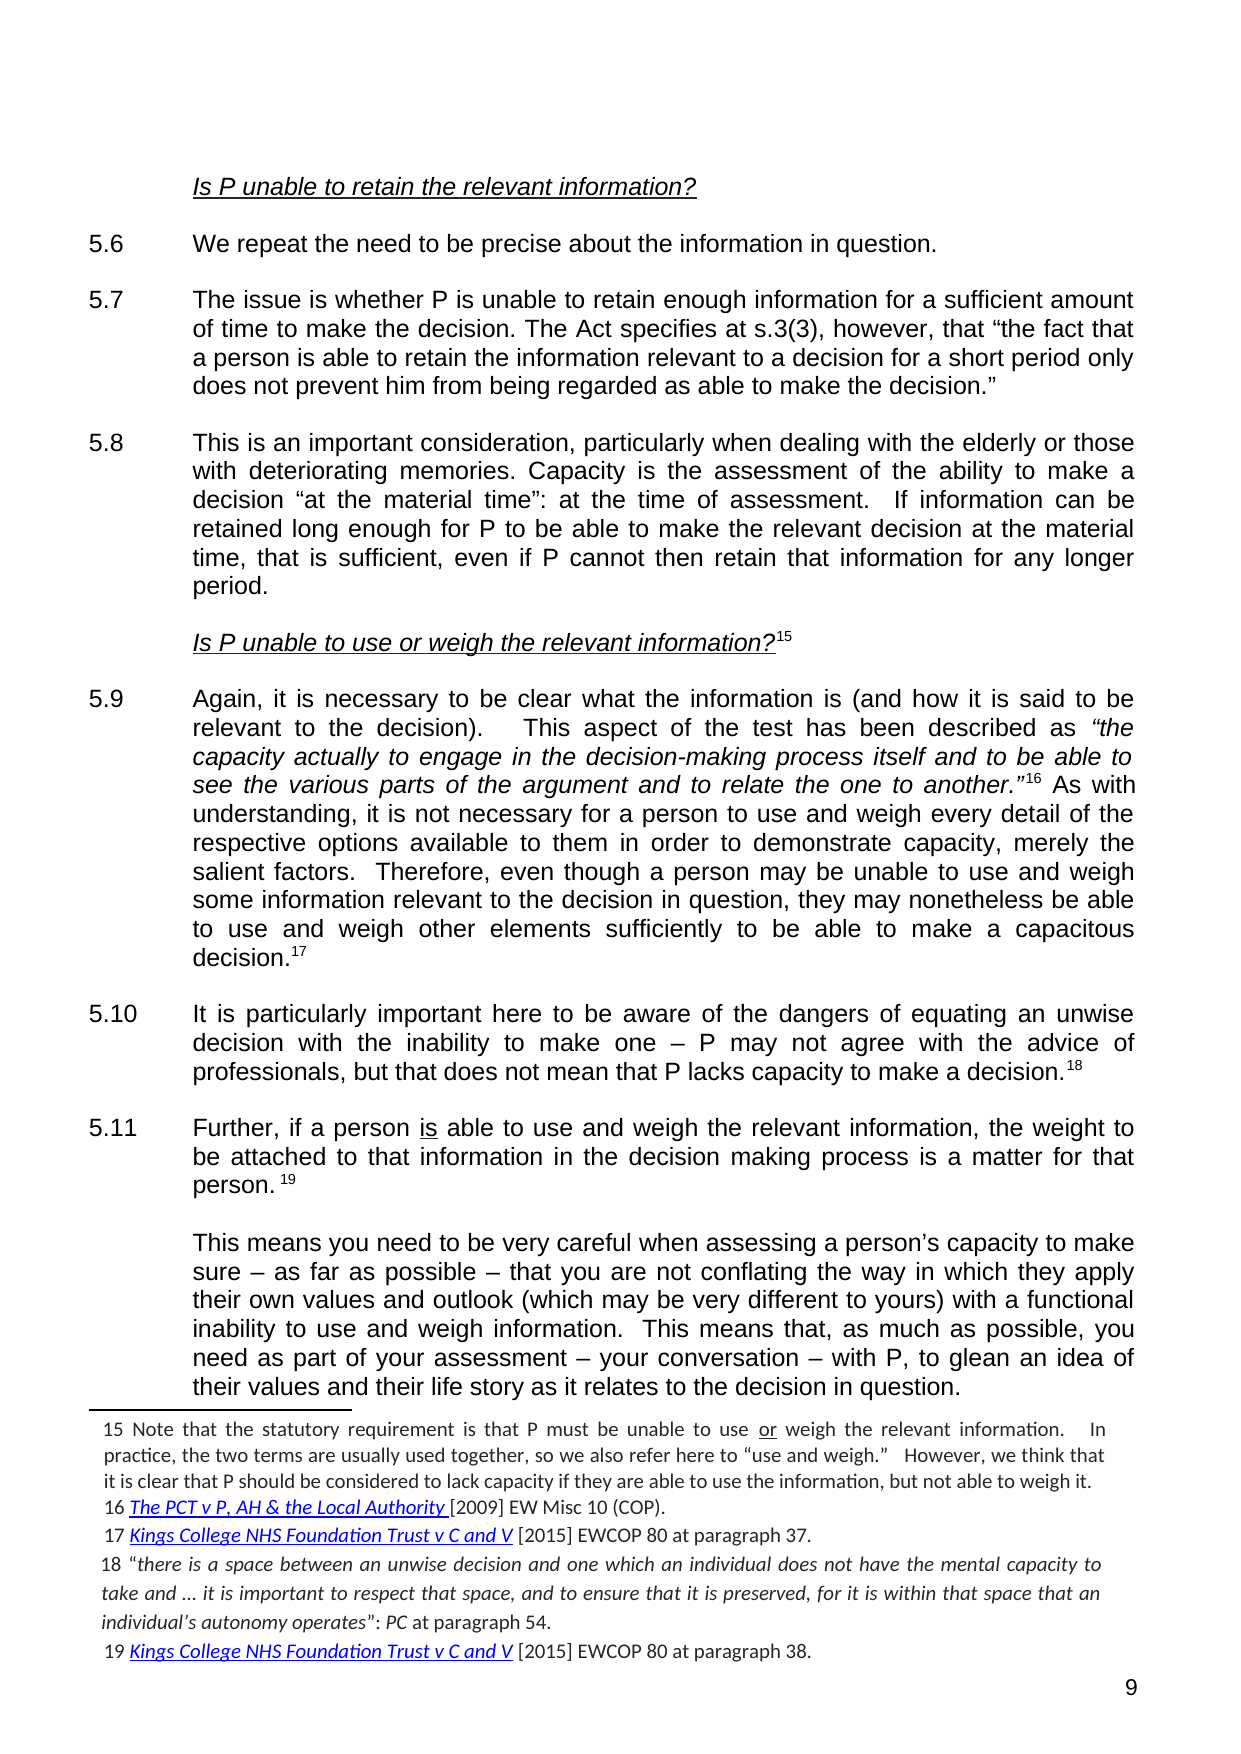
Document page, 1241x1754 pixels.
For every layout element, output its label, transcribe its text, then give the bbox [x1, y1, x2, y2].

list The issue is whether P is unable to retain enough information for a sufficient amount of time to make the decision. The Act specifies at s.3(3), however, that “the fact that a person is able to retain the information relevant to a decision for a short period only does not prevent him from being regarded as able to make the decision.” [89, 285, 1136, 400]
list Further, if a person is able to use and weigh the relevant information, the weight to be attached to that information in the decision making process is a matter for that person. [89, 1113, 1136, 1199]
text Is P unable to use or weigh the relevant information? [169, 628, 1136, 656]
list We repeat the need to be precise about the information in question. [89, 229, 1136, 257]
text Is P unable to retain the relevant information? [169, 172, 1136, 201]
text This means you need to be very careful when assessing a person’s capacity to make sure – as far as possible – that you are not conflating the way in which they apply their own values and outlook (which may be very different to yours) with a functional inability to use and weigh information. This means that, as much as possible, you need as part of your assessment – your conversation – with P, to glean an idea of their values and their life story as it relates to the decision in question. [192, 1228, 1136, 1401]
list Again, it is necessary to be clear what the information is (and how it is said to be relevant to the decision). This aspect of the test has been described as “the capacity actually to engage in the decision-making process itself and to be able to see the various parts of the argument and to relate the one to another.” As with understanding, it is not necessary for a person to use and weigh every detail of the respective options available to them in order to demonstrate capacity, merely the salient factors. Therefore, even though a person may be unable to use and weigh some information relevant to the decision in question, they may nonetheless be able to use and weigh other elements sufficiently to be able to make a capacitous decision. [89, 684, 1136, 972]
list It is particularly important here to be aware of the dangers of equating an unwise decision with the inability to make one – P may not agree with the advice of professionals, but that does not mean that P lacks capacity to make a decision. [89, 999, 1136, 1085]
text 5.8 This is an important consideration, particularly when dealing with the elderly or those with deteriorating memories. Capacity is the assessment of the ability to make a decision “at the material time”: at the time of assessment. If information can be retained long enough for P to be able to make the relevant decision at the material time, that is sufficient, even if P cannot then retain that information for any longer period. [89, 428, 1136, 600]
